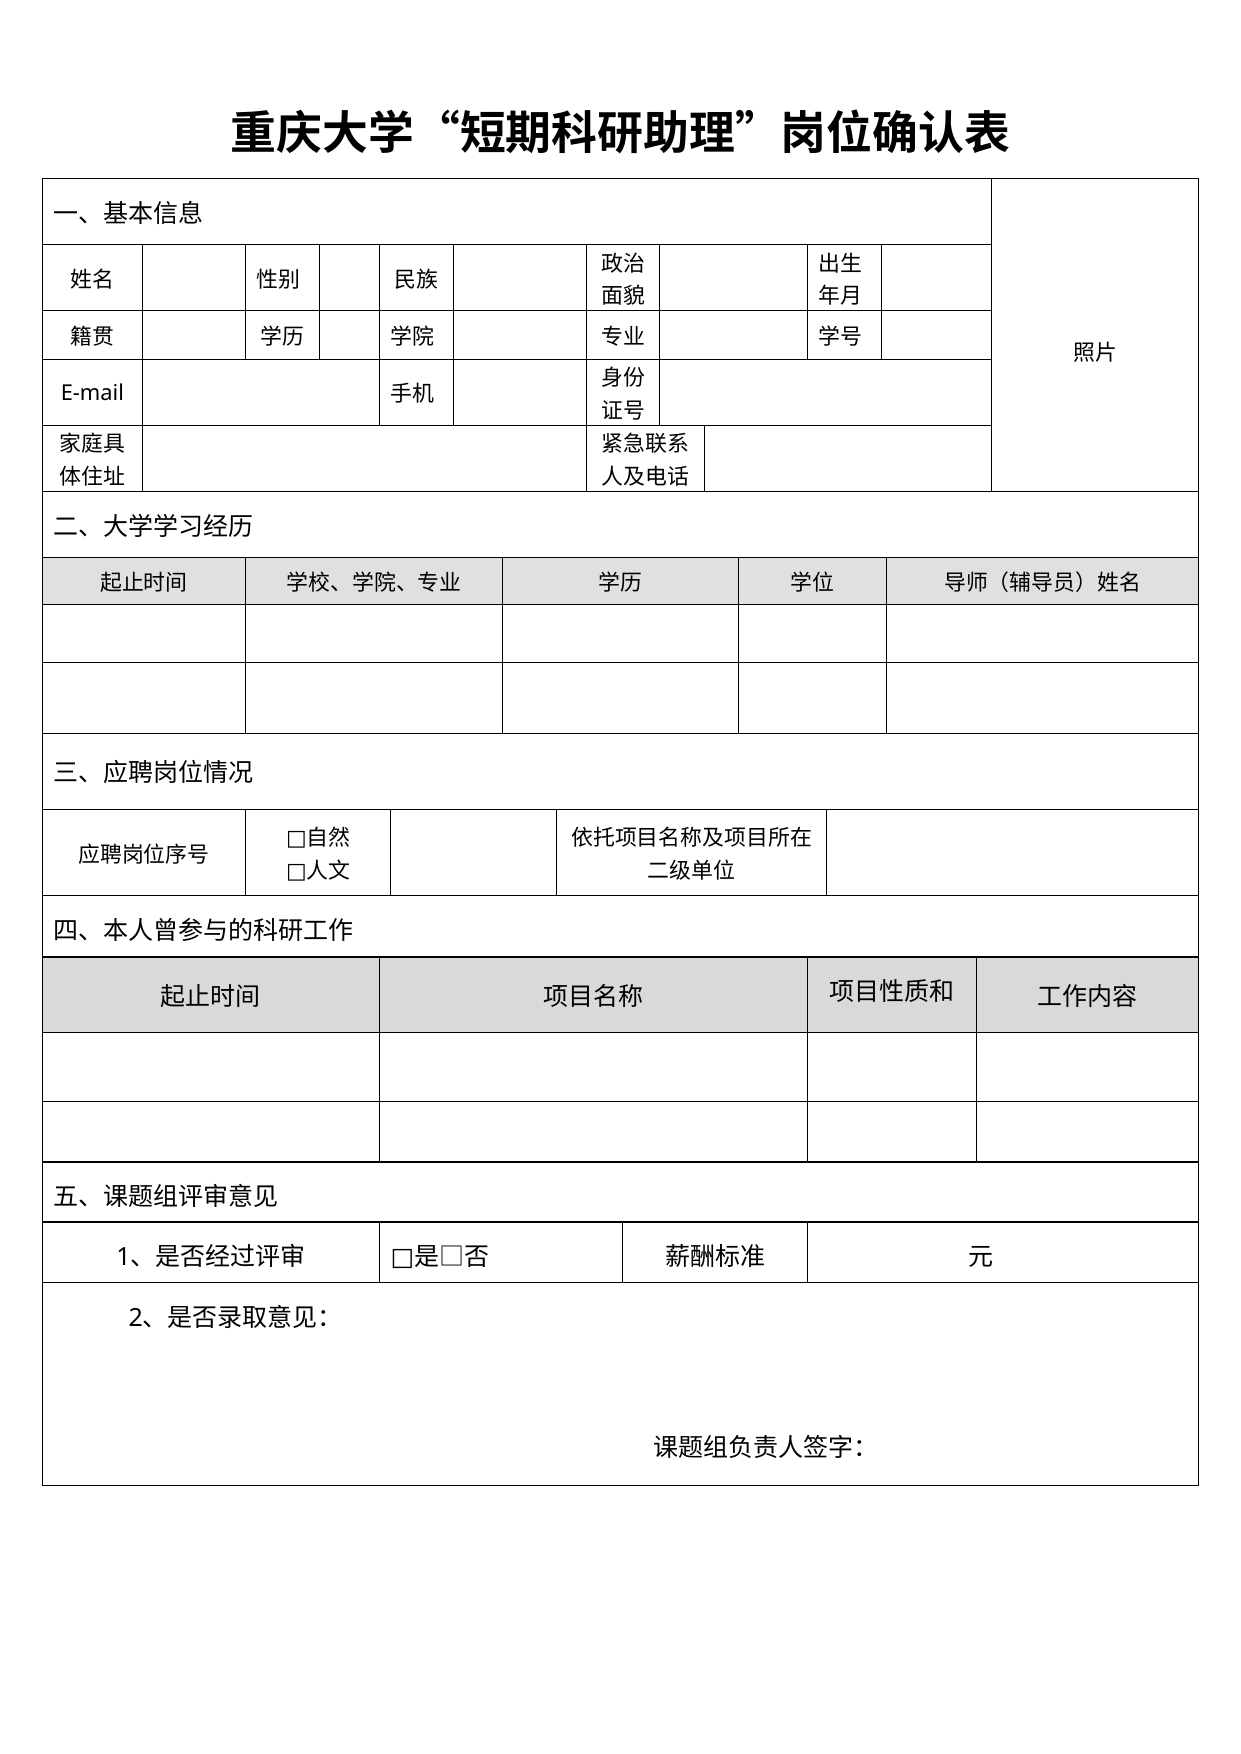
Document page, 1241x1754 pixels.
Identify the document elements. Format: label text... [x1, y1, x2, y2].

table_cell 起止时间 [43, 558, 245, 604]
table_cell [320, 311, 379, 359]
table_cell [246, 663, 502, 732]
table_cell [43, 1102, 379, 1161]
table_cell [827, 810, 1198, 895]
table_cell 学历 [246, 311, 319, 359]
table_cell 1、是否经过评审 [43, 1223, 379, 1282]
table_cell 四、本人曾参与的科研工作 [43, 896, 1198, 956]
table_cell 元 [808, 1223, 1198, 1282]
table_cell [43, 1033, 379, 1101]
table_cell 民族 [380, 245, 453, 310]
table_cell [43, 605, 245, 662]
table_cell 专业 [587, 311, 659, 359]
table_cell [143, 360, 379, 425]
table_cell 出生 年月 [808, 245, 881, 310]
table_cell 薪酬标准 [623, 1223, 807, 1282]
table_cell [143, 426, 586, 491]
table_cell □是□否 [380, 1223, 622, 1282]
table_cell 学校、学院、专业 [246, 558, 502, 604]
table_cell [660, 360, 991, 425]
table_cell □自然 □人文 [246, 810, 390, 895]
table_header 一、基本信息 [43, 179, 991, 244]
table_cell [808, 1102, 976, 1161]
table_cell [660, 245, 807, 310]
table_cell 学历 [503, 558, 738, 604]
table_cell 起止时间 [43, 958, 379, 1032]
table_cell 身份证号 [587, 360, 659, 425]
table_cell [882, 311, 991, 359]
table_cell 紧急联系人及电话 [587, 426, 704, 491]
table_cell [977, 1102, 1198, 1161]
table_cell [246, 605, 502, 662]
table_cell 姓名 [43, 245, 142, 310]
table_cell [887, 663, 1198, 732]
table_cell [739, 605, 886, 662]
table_cell 项目性质和来源 [808, 958, 976, 1032]
table_cell [977, 1033, 1198, 1101]
table_cell [887, 605, 1198, 662]
table_cell 二、大学学习经历 [43, 492, 1198, 557]
table_cell 政治 面貌 [587, 245, 659, 310]
table_cell 家庭具体住址 [43, 426, 142, 491]
table_cell [503, 663, 738, 732]
table_cell E-mail [43, 360, 142, 425]
text 重庆大学“短期科研助理”岗位确认表 [75, 81, 1165, 178]
table_cell 学院 [380, 311, 453, 359]
table_cell [808, 1033, 976, 1101]
table_cell [660, 311, 807, 359]
table_cell [454, 245, 586, 310]
table_cell [43, 663, 245, 732]
table_cell [705, 426, 991, 491]
table_cell 三、应聘岗位情况 [43, 734, 1198, 809]
table_cell 五、课题组评审意见 [43, 1163, 1198, 1221]
table_cell 导师（辅导员）姓名 [887, 558, 1198, 604]
table_cell 手机 [380, 360, 453, 425]
table_cell [380, 1102, 807, 1161]
table_cell [454, 360, 586, 425]
table_cell [503, 605, 738, 662]
table_cell 籍贯 [43, 311, 142, 359]
table_cell 学号 [808, 311, 881, 359]
table_cell 2、是否录取意见： 课题组负责人签字： 2020年 月 日 [43, 1283, 1198, 1485]
table_cell [739, 663, 886, 732]
table_cell 工作内容 [977, 958, 1198, 1032]
table_cell 应聘岗位序号 [43, 810, 245, 895]
table_header 照片 [992, 179, 1198, 491]
table_cell 项目名称 [380, 958, 807, 1032]
table_cell 学位 [739, 558, 886, 604]
table_cell [882, 245, 991, 310]
table_cell [143, 311, 245, 359]
table_cell [380, 1033, 807, 1101]
table_cell 依托项目名称及项目所在二级单位 [557, 810, 826, 895]
table_cell [454, 311, 586, 359]
table_cell [320, 245, 379, 310]
table_cell [391, 810, 556, 895]
table_cell [143, 245, 245, 310]
table_cell 性别 [246, 245, 319, 310]
